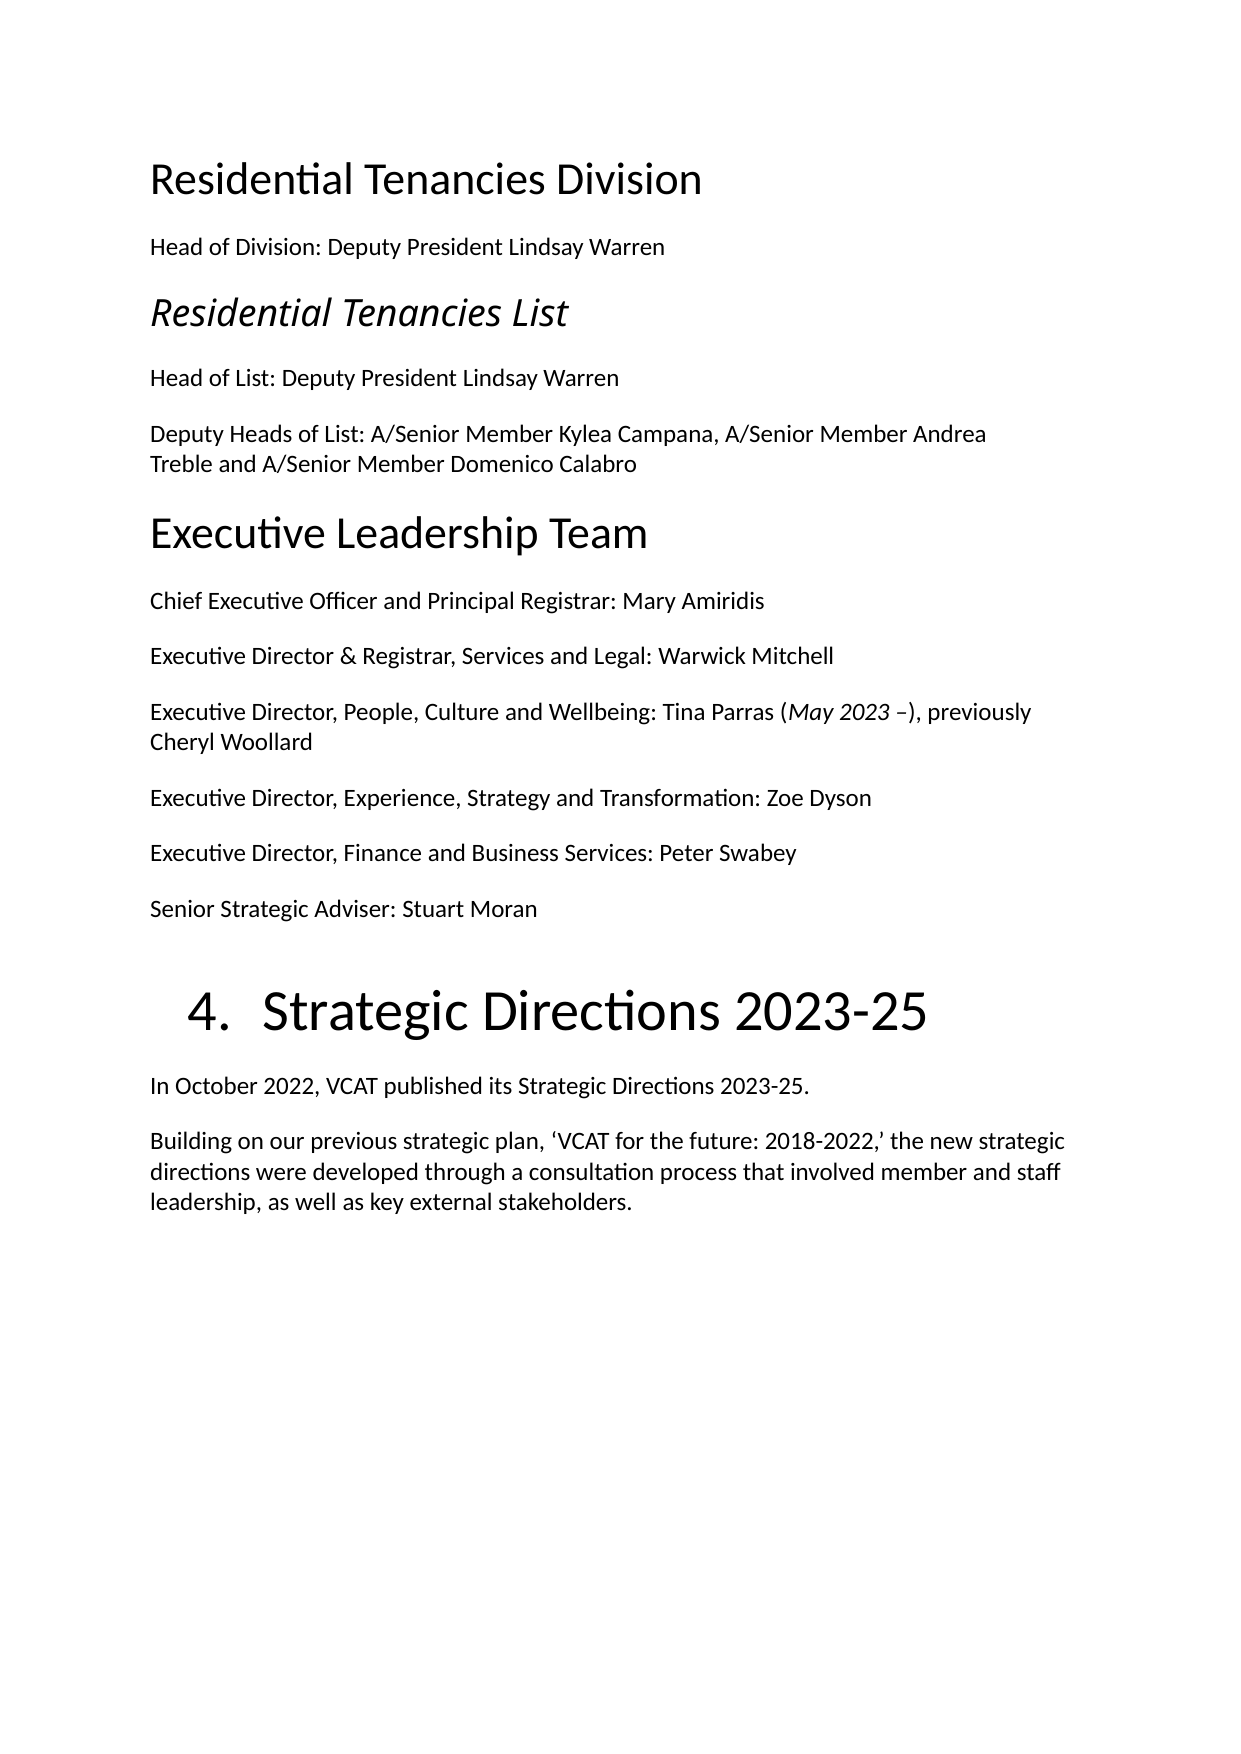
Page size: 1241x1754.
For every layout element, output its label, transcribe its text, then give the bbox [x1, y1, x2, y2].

text In October 2022, VCAT published its Strategic Directions 2023-25. [150, 1070, 1090, 1100]
text Executive Director, Finance and Business Services: Peter Swabey [150, 838, 1090, 868]
text Deputy Heads of List: A/Senior Member Kylea Campana, A/Senior Member Andrea Treble and A/Senior Member Domenico Calabro [150, 418, 1090, 479]
text Executive Director, Experience, Strategy and Transformation: Zoe Dyson [150, 782, 1090, 813]
text Executive Director, People, Culture and Wellbeing: Tina Parras (May 2023 –), previously Cheryl Woollard [150, 696, 1090, 757]
subtitle Residential Tenancies Division [150, 150, 1090, 206]
subtitle Executive Leadership Team [150, 504, 1090, 560]
text Head of List: Deputy President Lindsay Warren [150, 362, 1090, 393]
text Executive Director & Registrar, Services and Legal: Warwick Mitchell [150, 641, 1090, 671]
subtitle Residential Tenancies List [150, 286, 1090, 337]
text Senior Strategic Adviser: Stuart Moran [150, 893, 1090, 924]
text Head of Division: Deputy President Lindsay Warren [150, 231, 1090, 261]
subtitle Strategic Directions 2023-25 [187, 974, 1090, 1045]
text Building on our previous strategic plan, ‘VCAT for the future: 2018-2022,’ the new strategic directions were developed through a consultation process that involved member and staff leadership, as well as key external stakeholders. [150, 1125, 1090, 1217]
text Chief Executive Officer and Principal Registrar: Mary Amiridis [150, 585, 1090, 616]
